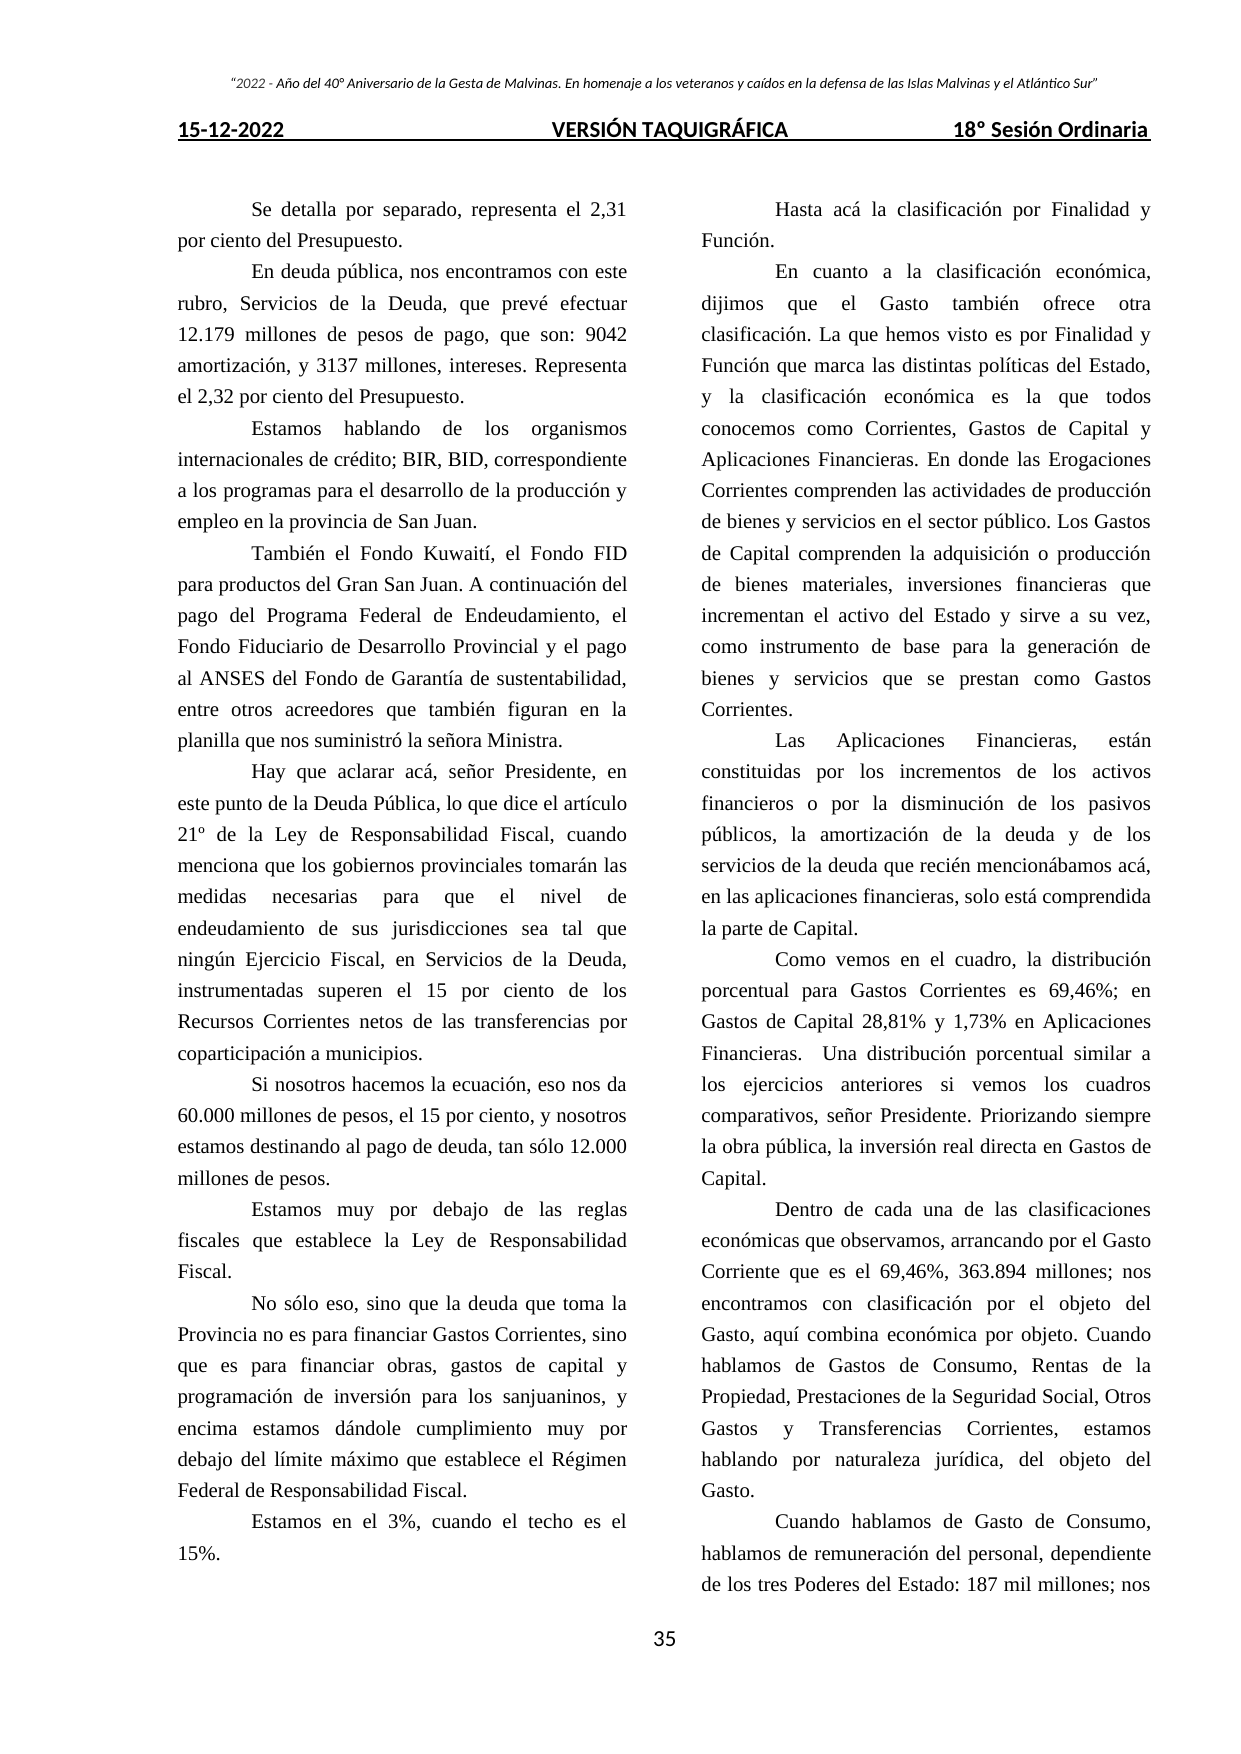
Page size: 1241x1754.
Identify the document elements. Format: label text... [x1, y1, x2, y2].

text Estamos hablando de los organismos internacionales de crédito; BIR, BID, correspondiente a los programas para el desarrollo de la producción y empleo en la provincia de San Juan. [177, 416, 627, 533]
text Se detalla por separado, representa el 2,31 por ciento del Presupuesto. [177, 197, 627, 252]
text Hay que aclarar acá, señor Presidente, en este punto de la Deuda Pública, lo que dice el artículo 21º de la Ley de Responsabilidad Fiscal, cuando menciona que los gobiernos provinciales tomarán las medidas necesarias para que el nivel de endeudamiento de sus jurisdicciones sea tal que ningún Ejercicio Fiscal, en Servicios de la Deuda, instrumentadas superen el 15 por ciento de los Recursos Corrientes netos de las transferencias por coparticipación a municipios. [177, 759, 627, 1065]
text Si nosotros hacemos la ecuación, eso nos da 60.000 millones de pesos, el 15 por ciento, y nosotros estamos destinando al pago de deuda, tan sólo 12.000 millones de pesos. [177, 1072, 627, 1190]
text Hasta acá la clasificación por Finalidad y Función. [701, 197, 1152, 252]
text No sólo eso, sino que la deuda que toma la Provincia no es para financiar Gastos Corrientes, sino que es para financiar obras, gastos de capital y programación de inversión para los sanjuaninos, y encima estamos dándole cumplimiento muy por debajo del límite máximo que establece el Régimen Federal de Responsabilidad Fiscal. [177, 1291, 627, 1502]
text Estamos en el 3%, cuando el techo es el 15%. [177, 1509, 627, 1565]
text También el Fondo Kuwaití, el Fondo FID para productos del Gran San Juan. A continuación del pago del Programa Federal de Endeudamiento, el Fondo Fiduciario de Desarrollo Provincial y el pago al ANSES del Fondo de Garantía de sustentabilidad, entre otros acreedores que también figuran en la planilla que nos suministró la señora Ministra. [177, 541, 627, 752]
text En deuda pública, nos encontramos con este rubro, Servicios de la Deuda, que prevé efectuar 12.179 millones de pesos de pago, que son: 9042 amortización, y 3137 millones, intereses. Representa el 2,32 por ciento del Presupuesto. [177, 259, 627, 408]
text Estamos muy por debajo de las reglas fiscales que establece la Ley de Responsabilidad Fiscal. [177, 1197, 627, 1283]
text Dentro de cada una de las clasificaciones económicas que observamos, arrancando por el Gasto Corriente que es el 69,46%, 363.894 millones; nos encontramos con clasificación por el objeto del Gasto, aquí combina económica por objeto. Cuando hablamos de Gastos de Consumo, Rentas de la Propiedad, Prestaciones de la Seguridad Social, Otros Gastos y Transferencias Corrientes, estamos hablando por naturaleza jurídica, del objeto del Gasto. [701, 1197, 1152, 1502]
text En cuanto a la clasificación económica, dijimos que el Gasto también ofrece otra clasificación. La que hemos visto es por Finalidad y Función que marca las distintas políticas del Estado, y la clasificación económica es la que todos conocemos como Corrientes, Gastos de Capital y Aplicaciones Financieras. En donde las Erogaciones Corrientes comprenden las actividades de producción de bienes y servicios en el sector público. Los Gastos de Capital comprenden la adquisición o producción de bienes materiales, inversiones financieras que incrementan el activo del Estado y sirve a su vez, como instrumento de base para la generación de bienes y servicios que se prestan como Gastos Corrientes. [701, 259, 1152, 721]
text Las Aplicaciones Financieras, están constituidas por los incrementos de los activos financieros o por la disminución de los pasivos públicos, la amortización de la deuda y de los servicios de la deuda que recién mencionábamos acá, en las aplicaciones financieras, solo está comprendida la parte de Capital. [701, 728, 1152, 940]
text Como vemos en el cuadro, la distribución porcentual para Gastos Corrientes es 69,46%; en Gastos de Capital 28,81% y 1,73% en Aplicaciones Financieras. Una distribución porcentual similar a los ejercicios anteriores si vemos los cuadros comparativos, señor Presidente. Priorizando siempre la obra pública, la inversión real directa en Gastos de Capital. [701, 947, 1152, 1190]
